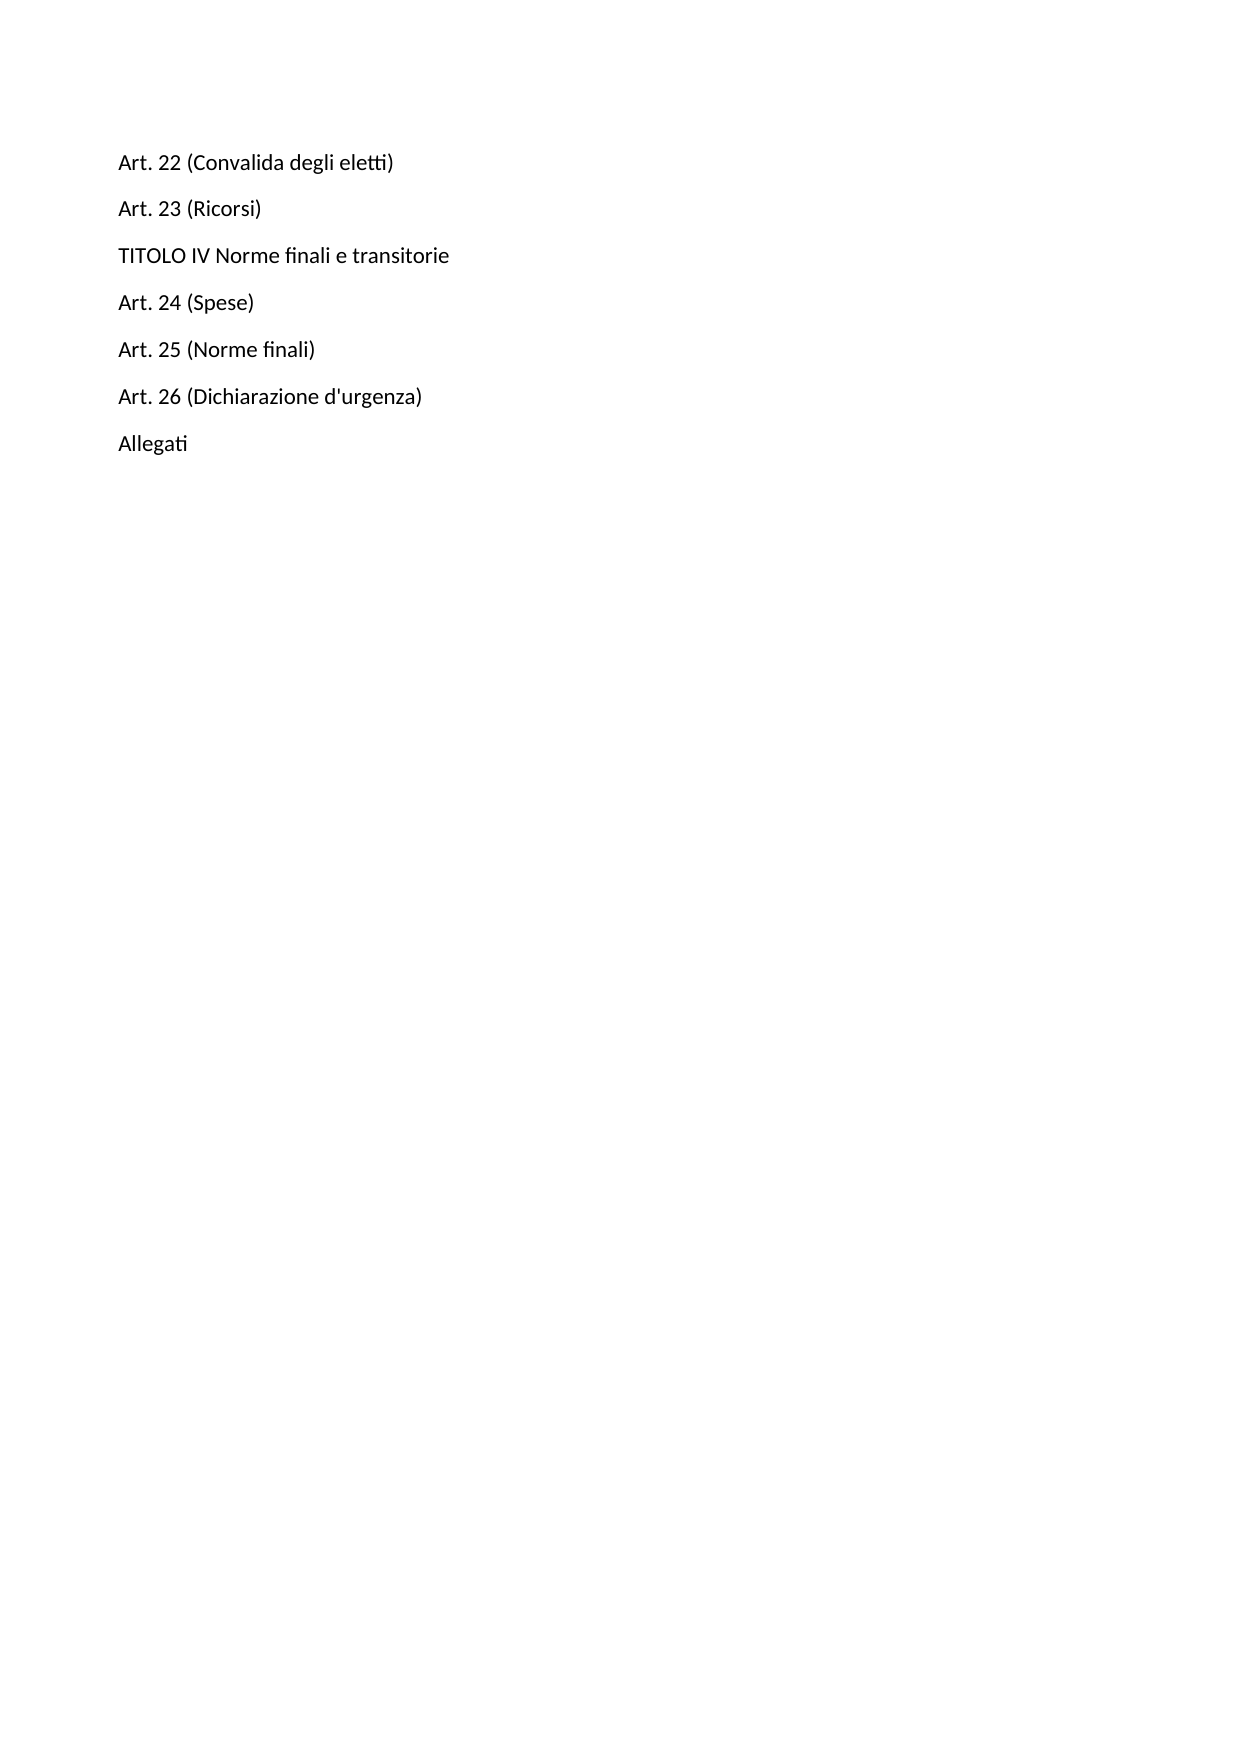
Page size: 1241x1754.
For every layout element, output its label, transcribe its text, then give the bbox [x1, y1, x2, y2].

text TITOLO IV Norme finali e transitorie [118, 241, 1122, 269]
text Art. 26 (Dichiarazione d'urgenza) [118, 382, 1122, 410]
text Allegati [118, 429, 1122, 457]
text Art. 25 (Norme finali) [118, 335, 1122, 363]
text Art. 24 (Spese) [118, 288, 1122, 316]
text Art. 22 (Convalida degli eletti) [118, 148, 1122, 176]
text Art. 23 (Ricorsi) [118, 194, 1122, 222]
